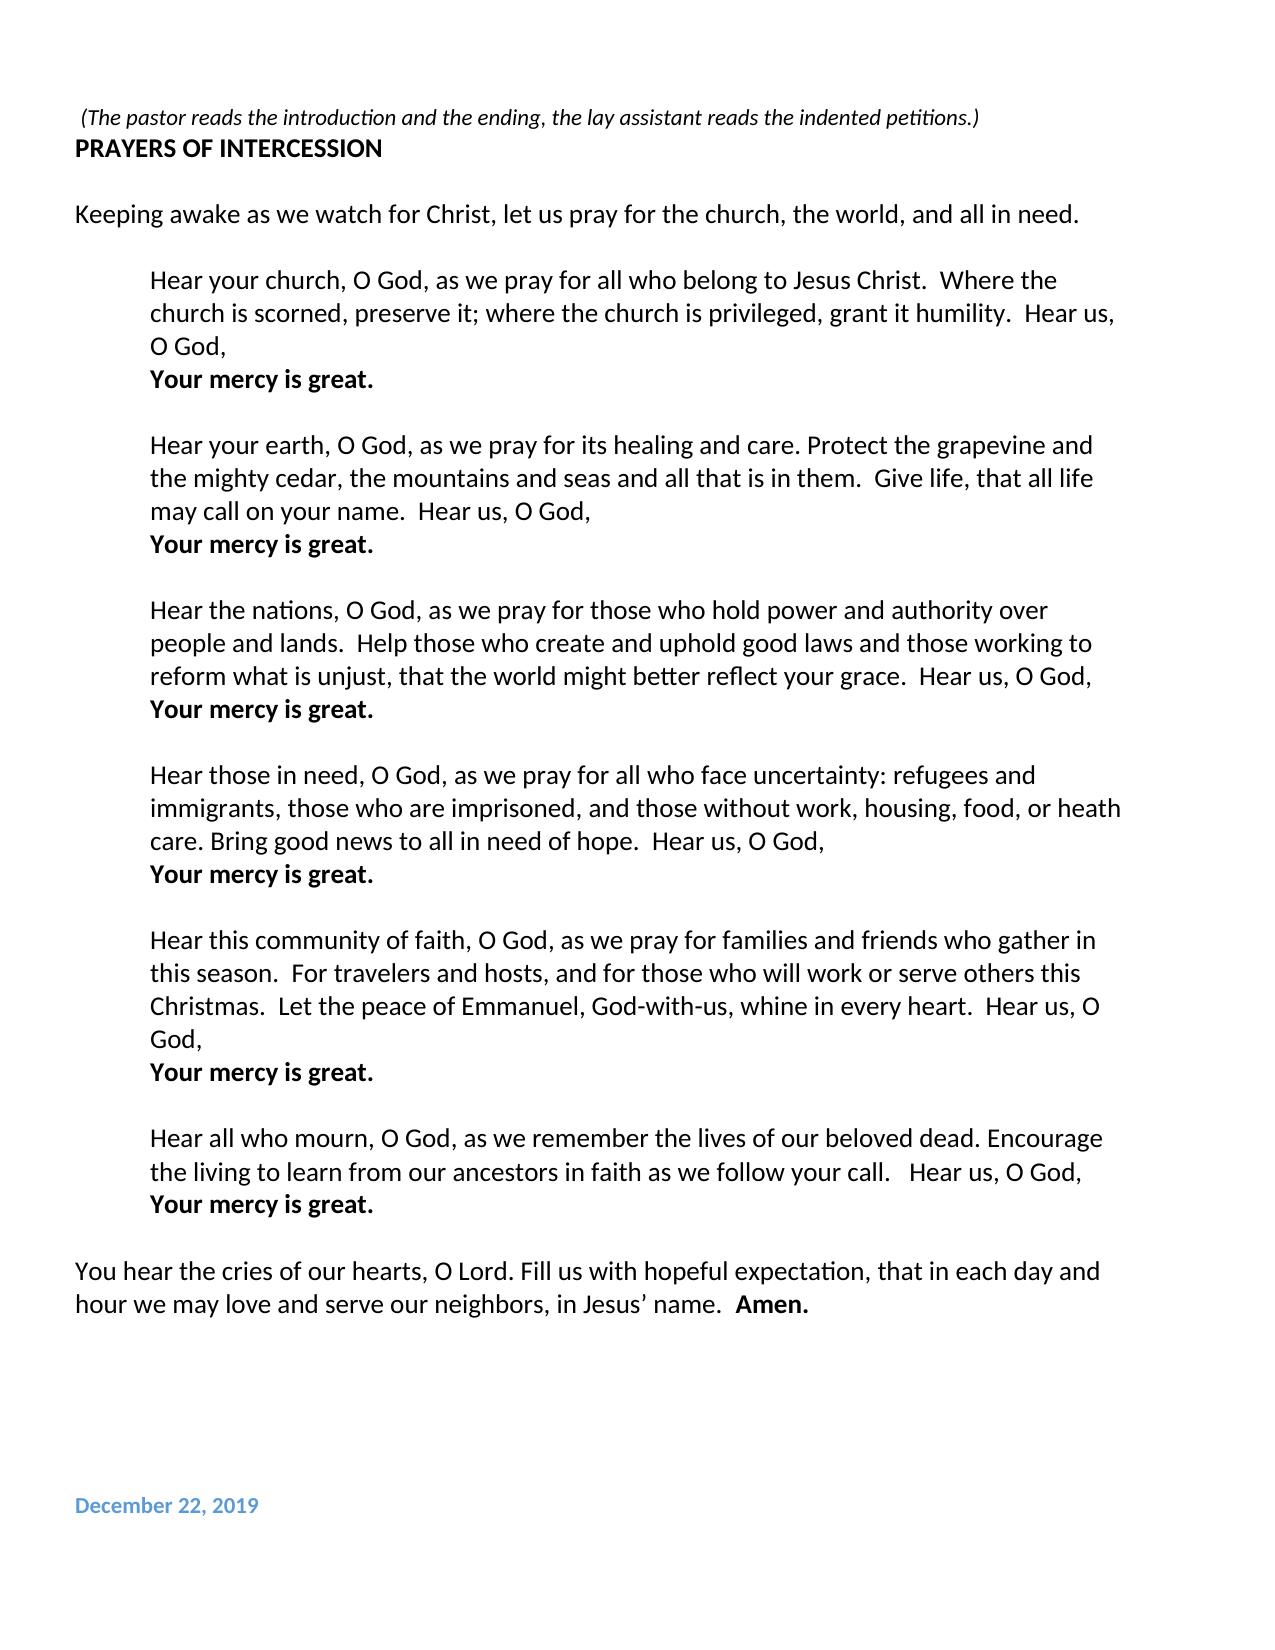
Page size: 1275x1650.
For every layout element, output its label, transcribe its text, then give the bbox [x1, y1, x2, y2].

text Hear this community of faith, O God, as we pray for families and friends who gather in this season. For travelers and hosts, and for those who will work or serve others this Christmas. Let the peace of Emmanuel, God-with-us, whine in every heart. Hear us, O God, [150, 923, 1125, 1056]
text Hear your earth, O God, as we pray for its healing and care. Protect the grapevine and the mighty cedar, the mountains and seas and all that is in them. Give life, that all life may call on your name. Hear us, O God, [150, 428, 1125, 527]
text Hear all who mourn, O God, as we remember the lives of our beloved dead. Encourage the living to learn from our ancestors in faith as we follow your call. Hear us, O God, [150, 1122, 1125, 1188]
text Hear those in need, O God, as we pray for all who face uncertainty: refugees and immigrants, those who are imprisoned, and those without work, housing, food, or heath care. Bring good news to all in need of hope. Hear us, O God, [150, 758, 1125, 857]
text Your mercy is great. [150, 857, 1125, 891]
text Your mercy is great. [150, 527, 1125, 560]
text Your mercy is great. [150, 1056, 1125, 1089]
text Keeping awake as we watch for Christ, let us pray for the church, the world, and all in need. [75, 197, 1125, 230]
text Your mercy is great. [150, 362, 1125, 395]
text (The pastor reads the introduction and the ending, the lay assistant reads the indented petitions.) [75, 103, 1125, 131]
text Your mercy is great. [150, 692, 1125, 725]
text Hear the nations, O God, as we pray for those who hold power and authority over people and lands. Help those who create and uphold good laws and those working to reform what is unjust, that the world might better reflect your grace. Hear us, O God, [150, 593, 1125, 692]
text Hear your church, O God, as we pray for all who belong to Jesus Christ. Where the church is scorned, preserve it; where the church is privileged, grant it humility. Hear us, O God, [150, 263, 1125, 362]
text You hear the cries of our hearts, O Lord. Fill us with hopeful expectation, that in each day and hour we may love and serve our neighbors, in Jesus’ name. Amen. [75, 1254, 1125, 1320]
text PRAYERS OF INTERCESSION [75, 131, 1125, 164]
text Your mercy is great. [150, 1188, 1125, 1221]
